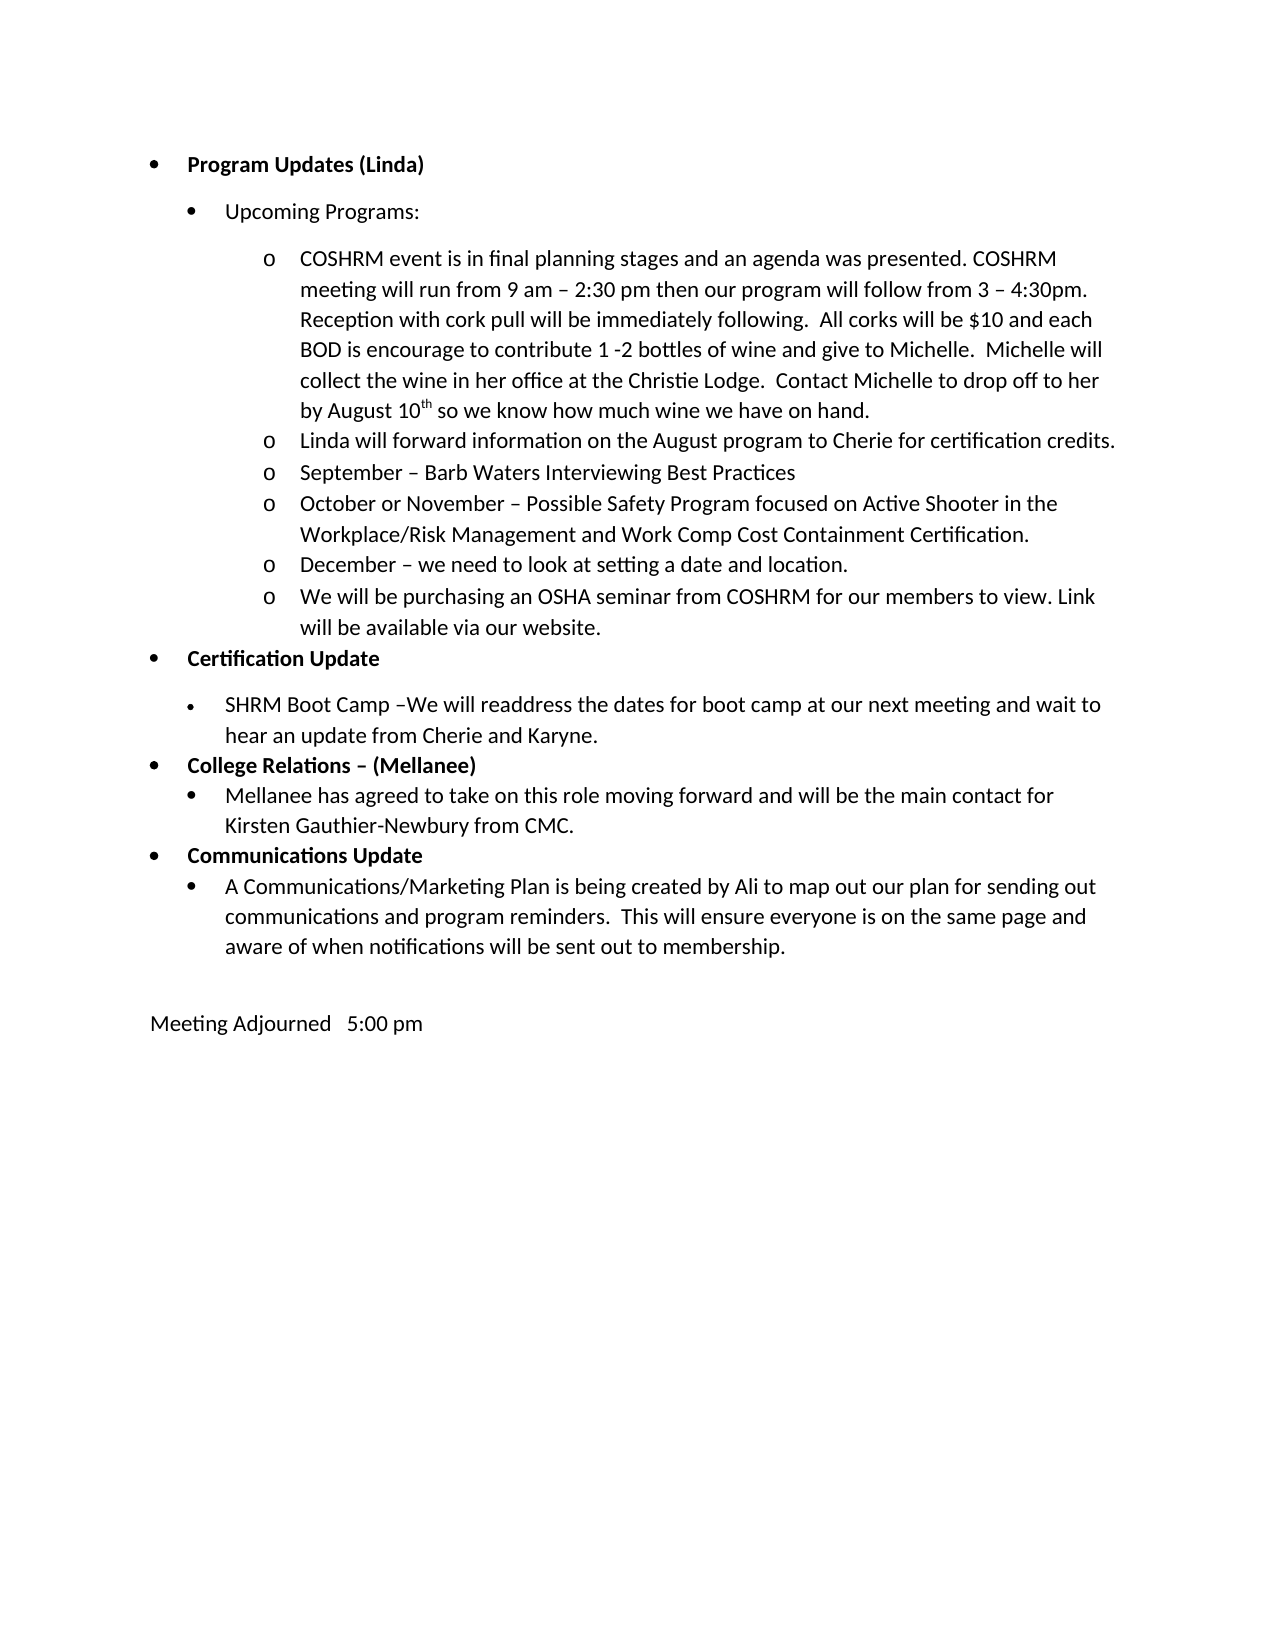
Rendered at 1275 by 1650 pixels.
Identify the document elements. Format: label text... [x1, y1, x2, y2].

list Mellanee has agreed to take on this role moving forward and will be the main contact for Kirsten Gauthier-Newbury from CMC. [187, 781, 1125, 839]
text Meeting Adjourned 5:00 pm [150, 1009, 1125, 1037]
list Certification Update [150, 644, 1125, 672]
list A Communications/Marketing Plan is being created by Ali to map out our plan for sending out communications and program reminders. This will ensure everyone is on the same page and aware of when notifications will be sent out to membership. [187, 872, 1125, 960]
list October or November – Possible Safety Program focused on Active Shooter in the Workplace/Risk Management and Work Comp Cost Containment Certification. [262, 489, 1125, 548]
list College Relations – (Mellanee) [150, 751, 1125, 779]
list SHRM Boot Camp –We will readdress the dates for boot camp at our next meeting and wait to hear an update from Cherie and Karyne. [187, 691, 1125, 749]
list December – we need to look at setting a date and location. [262, 551, 1125, 580]
list We will be purchasing an OSHA seminar from COSHRM for our members to view. Link will be available via our website. [262, 582, 1125, 641]
list Communications Update [150, 842, 1125, 869]
list COSHRM event is in final planning stages and an agenda was presented. COSHRM meeting will run from 9 am – 2:30 pm then our program will follow from 3 – 4:30pm. Reception with cork pull will be immediately following. All corks will be $10 and each BOD is encourage to contribute 1 -2 bottles of wine and give to Michelle. Michelle will collect the wine in her office at the Christie Lodge. Contact Michelle to drop off to her by August 10th so we know how much wine we have on hand. [262, 244, 1125, 424]
list Linda will forward information on the August program to Cherie for certification credits. [262, 426, 1125, 455]
list Upcoming Programs: [187, 197, 1125, 225]
list Program Updates (Linda) [150, 150, 1125, 178]
list September – Barb Waters Interviewing Best Practices [262, 458, 1125, 487]
